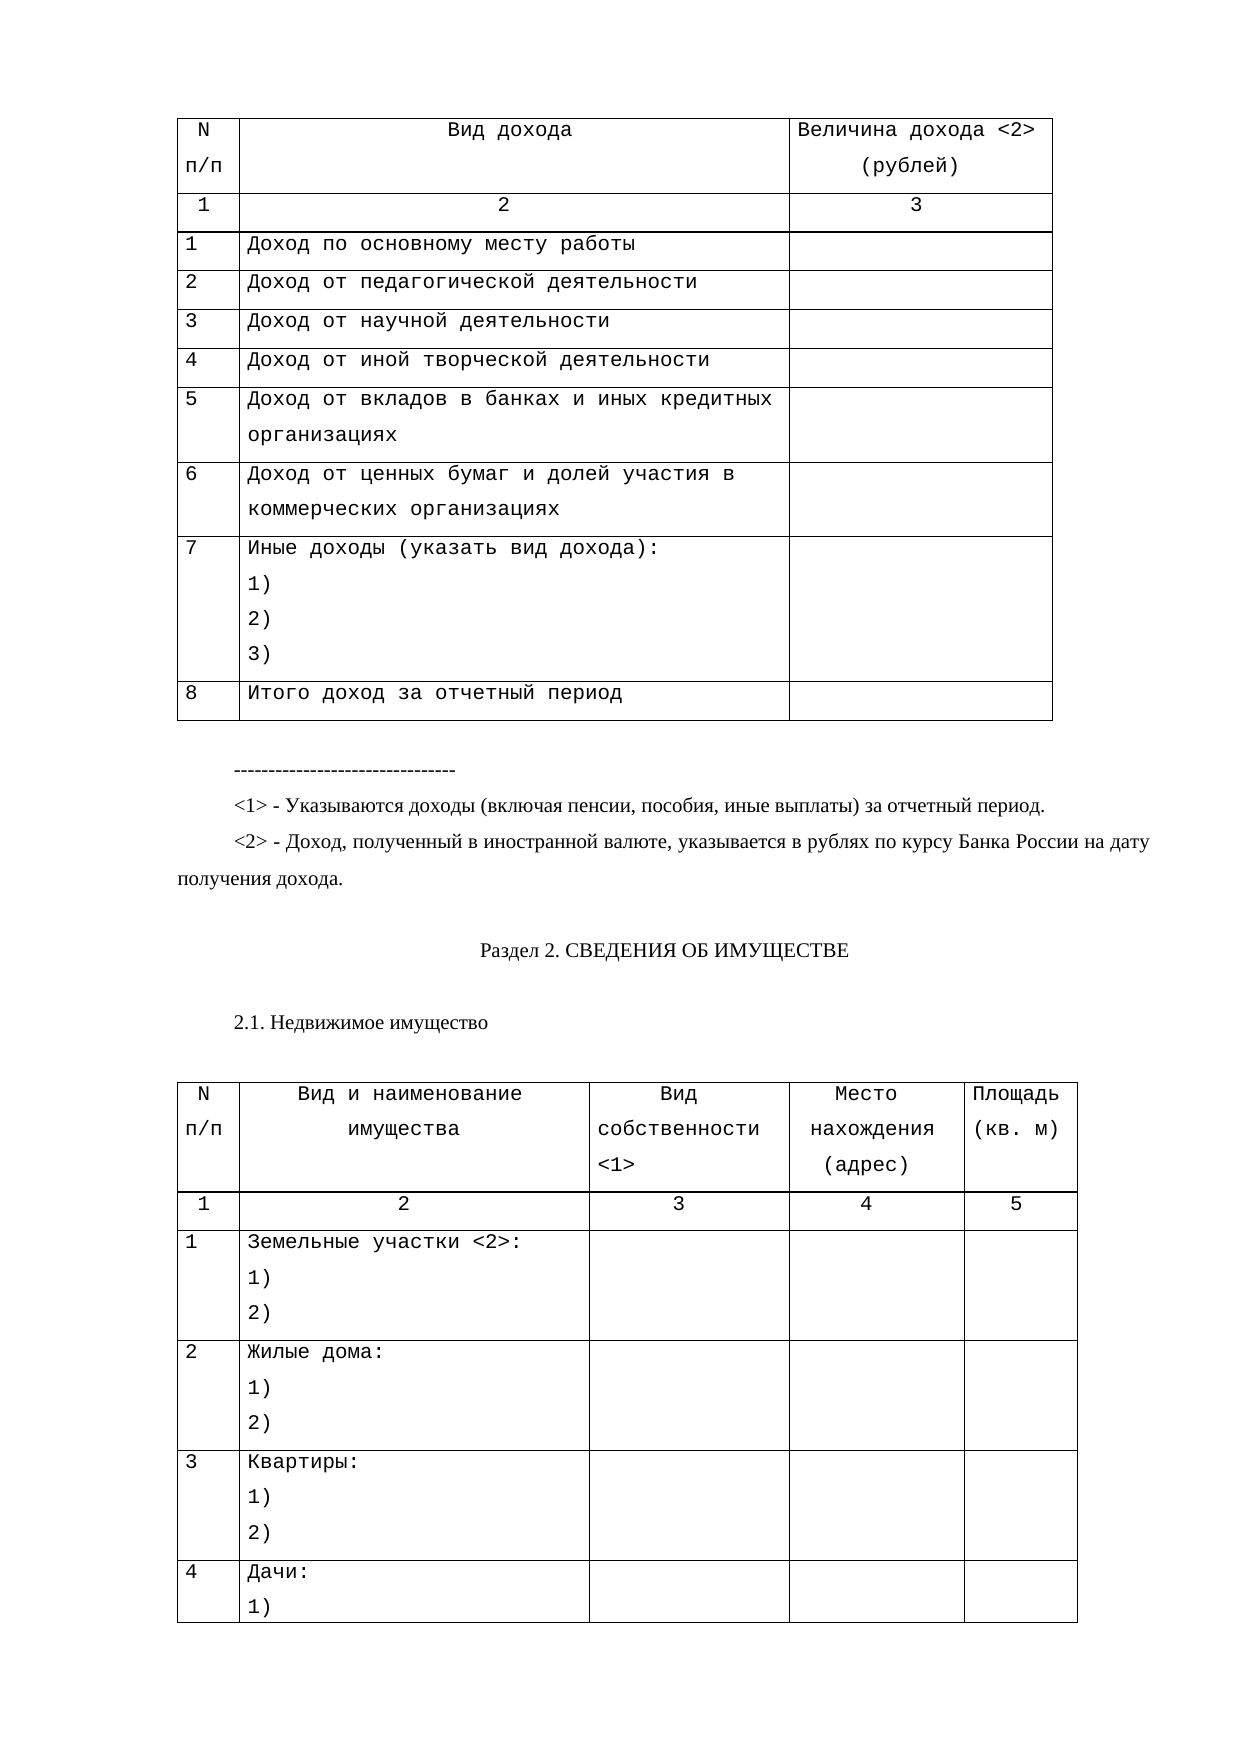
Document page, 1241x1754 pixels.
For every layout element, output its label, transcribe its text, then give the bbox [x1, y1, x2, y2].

table_cell [790, 388, 1052, 462]
table_cell 1 [178, 233, 239, 270]
table_cell 5 [178, 388, 239, 462]
table_cell [790, 682, 1052, 720]
table_cell 3 [790, 194, 1052, 231]
table_cell Иные доходы (указать вид дохода): 1) 2) 3) [240, 537, 789, 681]
table_cell [965, 1341, 1077, 1450]
table_cell [590, 1341, 789, 1450]
table_cell 4 [178, 1561, 239, 1622]
table_cell 1 [178, 194, 239, 231]
table_header Вид собственности <1> [590, 1083, 789, 1191]
table_cell [790, 1451, 964, 1560]
table_header Величина дохода <2> (рублей) [790, 119, 1052, 192]
table_cell 4 [790, 1193, 964, 1230]
table_cell Доход от ценных бумаг и долей участия в коммерческих организациях [240, 463, 789, 536]
table_cell 3 [178, 1451, 239, 1560]
table_cell [790, 1561, 964, 1622]
text Раздел 2. СВЕДЕНИЯ ОБ ИМУЩЕСТВЕ [177, 937, 1152, 962]
table_cell [790, 310, 1052, 348]
table_cell 1 [178, 1231, 239, 1340]
table_cell Жилые дома: 1) 2) [240, 1341, 589, 1450]
table_cell [590, 1231, 789, 1340]
table_header Площадь (кв. м) [965, 1083, 1077, 1191]
table_cell 6 [178, 463, 239, 536]
table_cell [790, 271, 1052, 309]
table_header Вид дохода [240, 119, 789, 192]
table_cell Дачи: 1) 2) [240, 1561, 589, 1622]
table_cell 3 [178, 310, 239, 348]
table_cell [790, 1341, 964, 1450]
table_cell 3 [590, 1193, 789, 1230]
table_header N п/п [178, 119, 239, 192]
table_cell 2 [240, 1193, 589, 1230]
table_cell Земельные участки <2>: 1) 2) [240, 1231, 589, 1340]
table_cell [790, 537, 1052, 681]
table_cell 2 [178, 1341, 239, 1450]
table_cell 4 [178, 349, 239, 387]
table_header Место нахождения (адрес) [790, 1083, 964, 1191]
table_header Вид и наименование имущества [240, 1083, 589, 1191]
table_cell Итого доход за отчетный период [240, 682, 789, 720]
table_cell [790, 233, 1052, 270]
table_cell [790, 349, 1052, 387]
table_cell Квартиры: 1) 2) [240, 1451, 589, 1560]
table_cell Доход от научной деятельности [240, 310, 789, 348]
table_cell Доход от иной творческой деятельности [240, 349, 789, 387]
text <1> - Указываются доходы (включая пенсии, пособия, иные выплаты) за отчетный период. [177, 793, 1152, 817]
table_cell [590, 1451, 789, 1560]
table_cell 1 [178, 1193, 239, 1230]
table_cell 8 [178, 682, 239, 720]
table_cell 7 [178, 537, 239, 681]
table_header N п/п [178, 1083, 239, 1191]
text <2> - Доход, полученный в иностранной валюте, указывается в рублях по курсу Банка России на дату получения дохода. [177, 829, 1152, 889]
table_cell [790, 463, 1052, 536]
table_cell [965, 1561, 1077, 1622]
table_cell 5 [965, 1193, 1077, 1230]
text 2.1. Недвижимое имущество [177, 1009, 1152, 1034]
text -------------------------------- [177, 757, 1152, 781]
table_cell Доход от вкладов в банках и иных кредитных организациях [240, 388, 789, 462]
table_cell [790, 1231, 964, 1340]
table_cell 2 [240, 194, 789, 231]
table_cell 2 [178, 271, 239, 309]
table_cell Доход по основному месту работы [240, 233, 789, 270]
table_cell Доход от педагогической деятельности [240, 271, 789, 309]
table_cell [965, 1231, 1077, 1340]
table_cell [590, 1561, 789, 1622]
table_cell [965, 1451, 1077, 1560]
